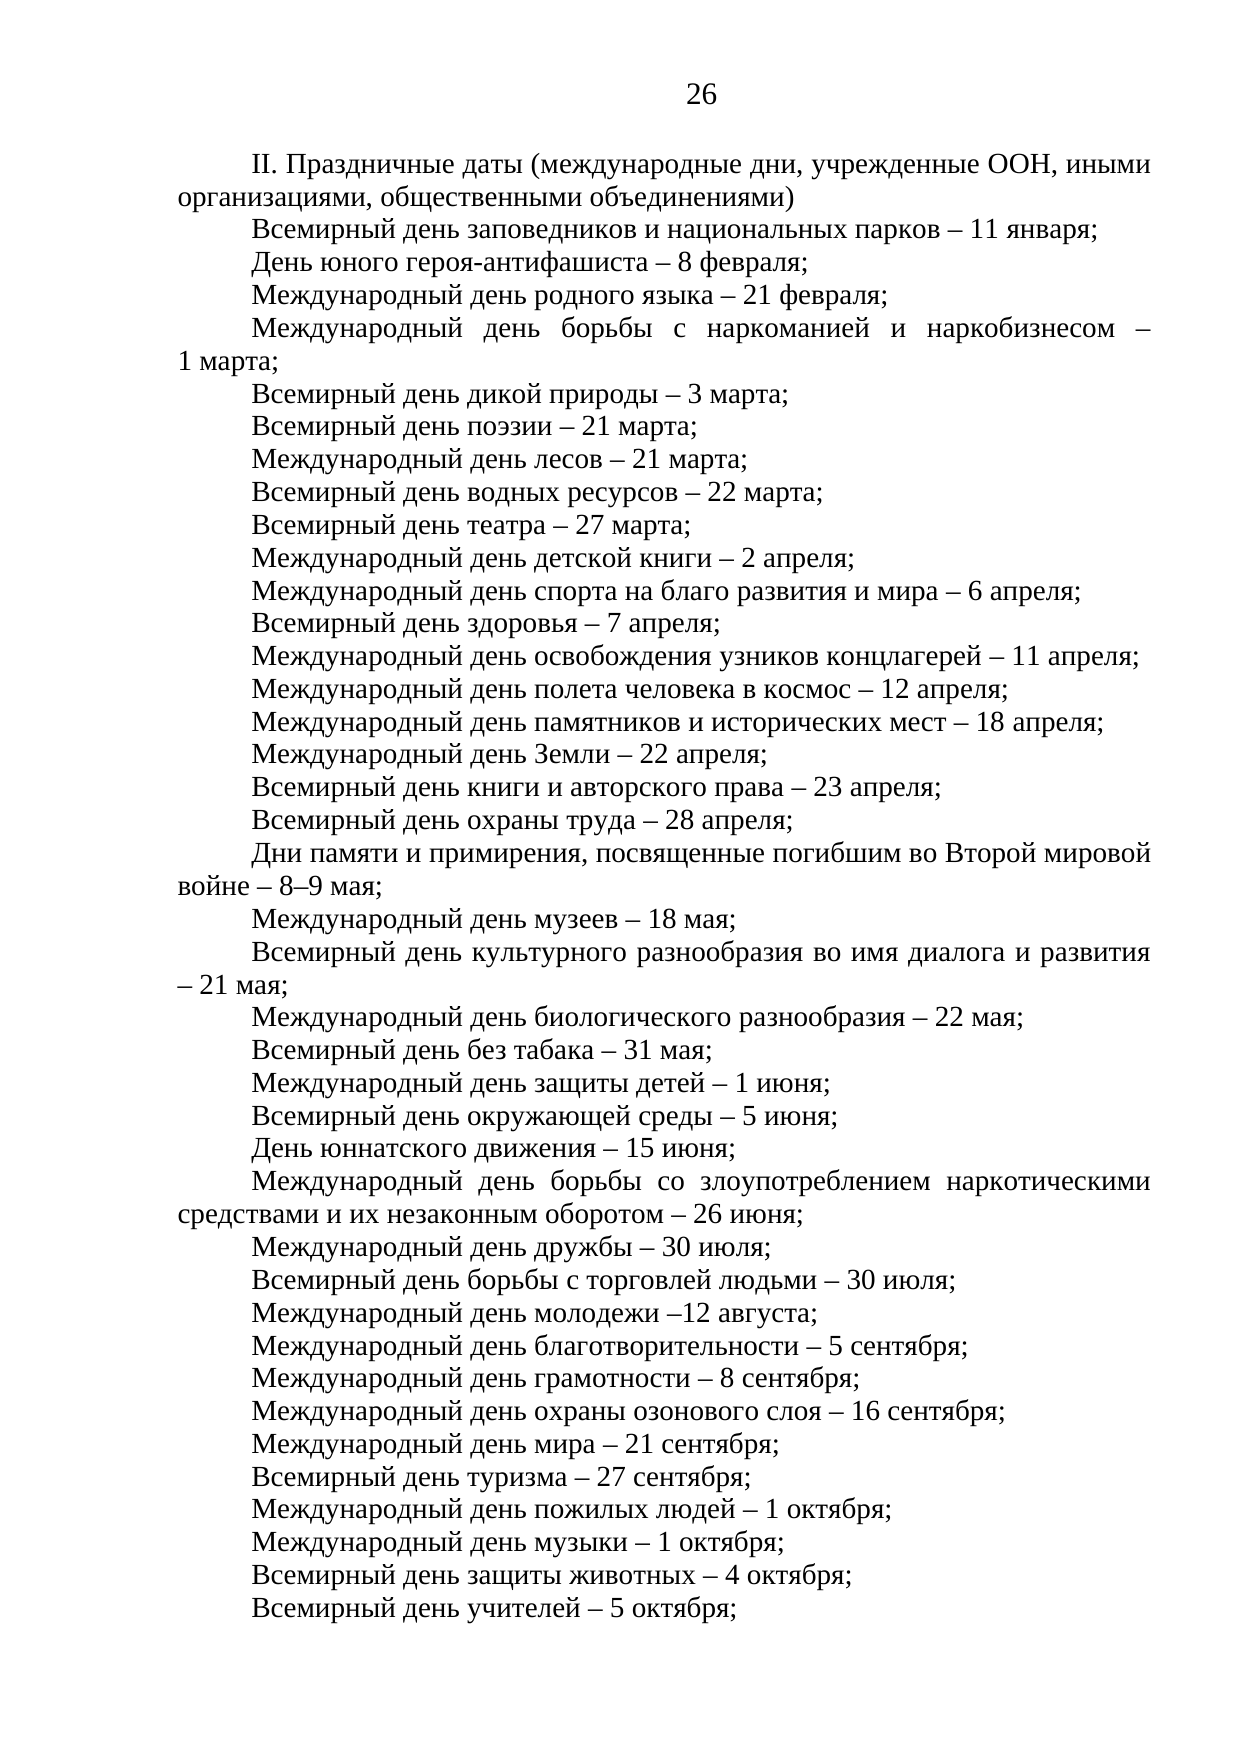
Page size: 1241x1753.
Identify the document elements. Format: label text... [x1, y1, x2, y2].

text День юного героя-антифашиста – 8 февраля; [177, 245, 1152, 278]
text Всемирный день водных ресурсов – 22 марта; [177, 475, 1152, 508]
text Международный день освобождения узников концлагерей – 11 апреля; [177, 639, 1152, 672]
text Дни памяти и примирения, посвященные погибшим во Второй мировой войне – 8–9 мая; [177, 836, 1152, 902]
text Всемирный день поэзии – 21 марта; [177, 409, 1152, 442]
text Всемирный день окружающей среды – 5 июня; [177, 1099, 1152, 1132]
text Всемирный день охраны труда – 28 апреля; [177, 803, 1152, 836]
text Международный день полета человека в космос – 12 апреля; [177, 672, 1152, 705]
text Всемирный день борьбы с торговлей людьми – 30 июля; [177, 1263, 1152, 1296]
text Всемирный день книги и авторского права – 23 апреля; [177, 771, 1152, 803]
text Всемирный день дикой природы – 3 марта; [177, 377, 1152, 409]
text Всемирный день здоровья – 7 апреля; [177, 606, 1152, 639]
text Международный день биологического разнообразия – 22 мая; [177, 1000, 1152, 1033]
text Международный день детской книги – 2 апреля; [177, 541, 1152, 574]
text II. Праздничные даты (международные дни, учрежденные ООН, иными организациями, общественными объединениями) [177, 147, 1152, 213]
text День юннатского движения – 15 июня; [177, 1132, 1152, 1164]
text Всемирный день учителей – 5 октября; [177, 1591, 1152, 1624]
text Всемирный день театра – 27 марта; [177, 508, 1152, 541]
text Международный день памятников и исторических мест – 18 апреля; [177, 705, 1152, 738]
text Международный день лесов – 21 марта; [177, 442, 1152, 475]
text Международный день охраны озонового слоя – 16 сентября; [177, 1394, 1152, 1427]
text Международный день музеев – 18 мая; [177, 902, 1152, 935]
text Международный день родного языка – 21 февраля; [177, 278, 1152, 311]
text Международный день благотворительности – 5 сентября; [177, 1329, 1152, 1361]
text Международный день дружбы – 30 июля; [177, 1230, 1152, 1263]
text Всемирный день культурного разнообразия во имя диалога и развития – 21 мая; [177, 935, 1152, 1000]
text Международный день грамотности – 8 сентября; [177, 1361, 1152, 1394]
text Международный день молодежи –12 августа; [177, 1296, 1152, 1329]
text Международный день борьбы с наркоманией и наркобизнесом – 1 марта; [177, 311, 1152, 377]
text Международный день мира – 21 сентября; [177, 1427, 1152, 1460]
text Всемирный день защиты животных – 4 октября; [177, 1558, 1152, 1591]
text Международный день борьбы со злоупотреблением наркотическими средствами и их незаконным оборотом – 26 июня; [177, 1164, 1152, 1230]
text Международный день пожилых людей – 1 октября; [177, 1493, 1152, 1526]
text Всемирный день без табака – 31 мая; [177, 1033, 1152, 1066]
text Международный день спорта на благо развития и мира – 6 апреля; [177, 574, 1152, 606]
text Всемирный день туризма – 27 сентября; [177, 1460, 1152, 1493]
text Международный день Земли – 22 апреля; [177, 738, 1152, 771]
text Международный день защиты детей – 1 июня; [177, 1066, 1152, 1099]
text Всемирный день заповедников и национальных парков – 11 января; [177, 213, 1152, 245]
text Международный день музыки – 1 октября; [177, 1526, 1152, 1558]
